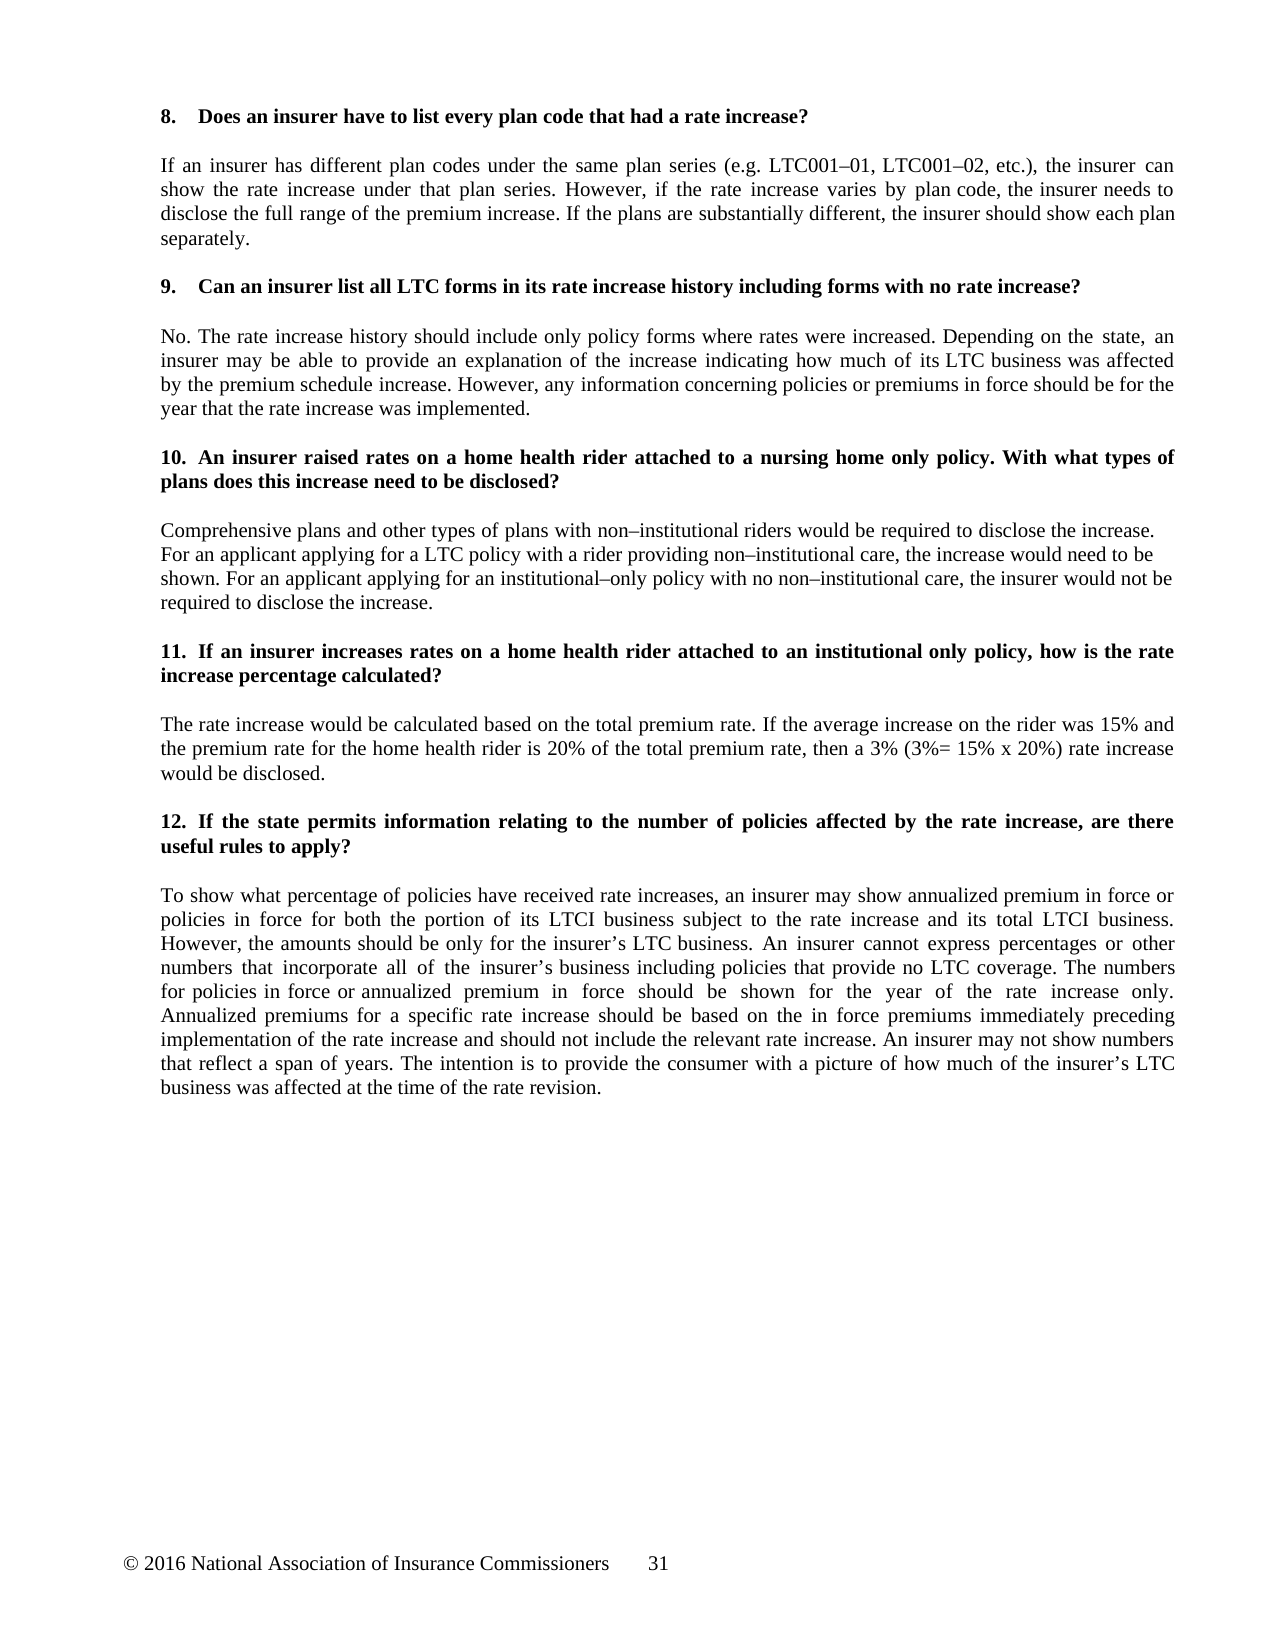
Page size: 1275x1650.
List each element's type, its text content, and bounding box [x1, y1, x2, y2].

text If an insurer has different plan codes under the same plan series (e.g. LTC001–01, LTC001–02, etc.), the insurer can show the rate increase under that plan series. However, if the rate increase varies by plan code, the insurer needs to disclose the full range of the premium increase. If the plans are substantially different, the insurer should show each plan separately. [160, 153, 1175, 249]
text The rate increase would be calculated based on the total premium rate. If the average increase on the rider was 15% and the premium rate for the home health rider is 20% of the total premium rate, then a 3% (3%= 15% x 20%) rate increase would be disclosed. [160, 712, 1175, 784]
subtitle 8. Does an insurer have to list every plan code that had a rate increase? [160, 104, 1175, 128]
subtitle 9. Can an insurer list all LTC forms in its rate increase history including forms with no rate increase? [160, 274, 1175, 298]
subtitle 12. If the state permits information relating to the number of policies affected by the rate increase, are there useful rules to apply? [160, 809, 1175, 858]
subtitle 11. If an insurer increases rates on a home health rider attached to an institutional only policy, how is the rate increase percentage calculated? [160, 639, 1175, 687]
text No. The rate increase history should include only policy forms where rates were increased. Depending on the state, an insurer may be able to provide an explanation of the increase indicating how much of its LTC business was affected by the premium schedule increase. However, any information concerning policies or premiums in force should be for the year that the rate increase was implemented. [160, 323, 1175, 420]
text Comprehensive plans and other types of plans with non–institutional riders would be required to disclose the increase. For an applicant applying for a LTC policy with a rider providing non–institutional care, the increase would need to be shown. For an applicant applying for an institutional–only policy with no non–institutional care, the insurer would not be required to disclose the increase. [160, 518, 1175, 614]
subtitle 10. An insurer raised rates on a home health rider attached to a nursing home only policy. With what types of plans does this increase need to be disclosed? [160, 445, 1175, 493]
text To show what percentage of policies have received rate increases, an insurer may show annualized premium in force or policies in force for both the portion of its LTCI business subject to the rate increase and its total LTCI business. However, the amounts should be only for the insurer’s LTC business. An insurer cannot express percentages or other numbers that incorporate all of the insurer’s business including policies that provide no LTC coverage. The numbers for policies in force or annualized premium in force should be shown for the year of the rate increase only. Annualized premiums for a specific rate increase should be based on the in force premiums immediately preceding implementation of the rate increase and should not include the relevant rate increase. An insurer may not show numbers that reflect a span of years. The intention is to provide the consumer with a picture of how much of the insurer’s LTC business was affected at the time of the rate revision. [160, 883, 1175, 1099]
